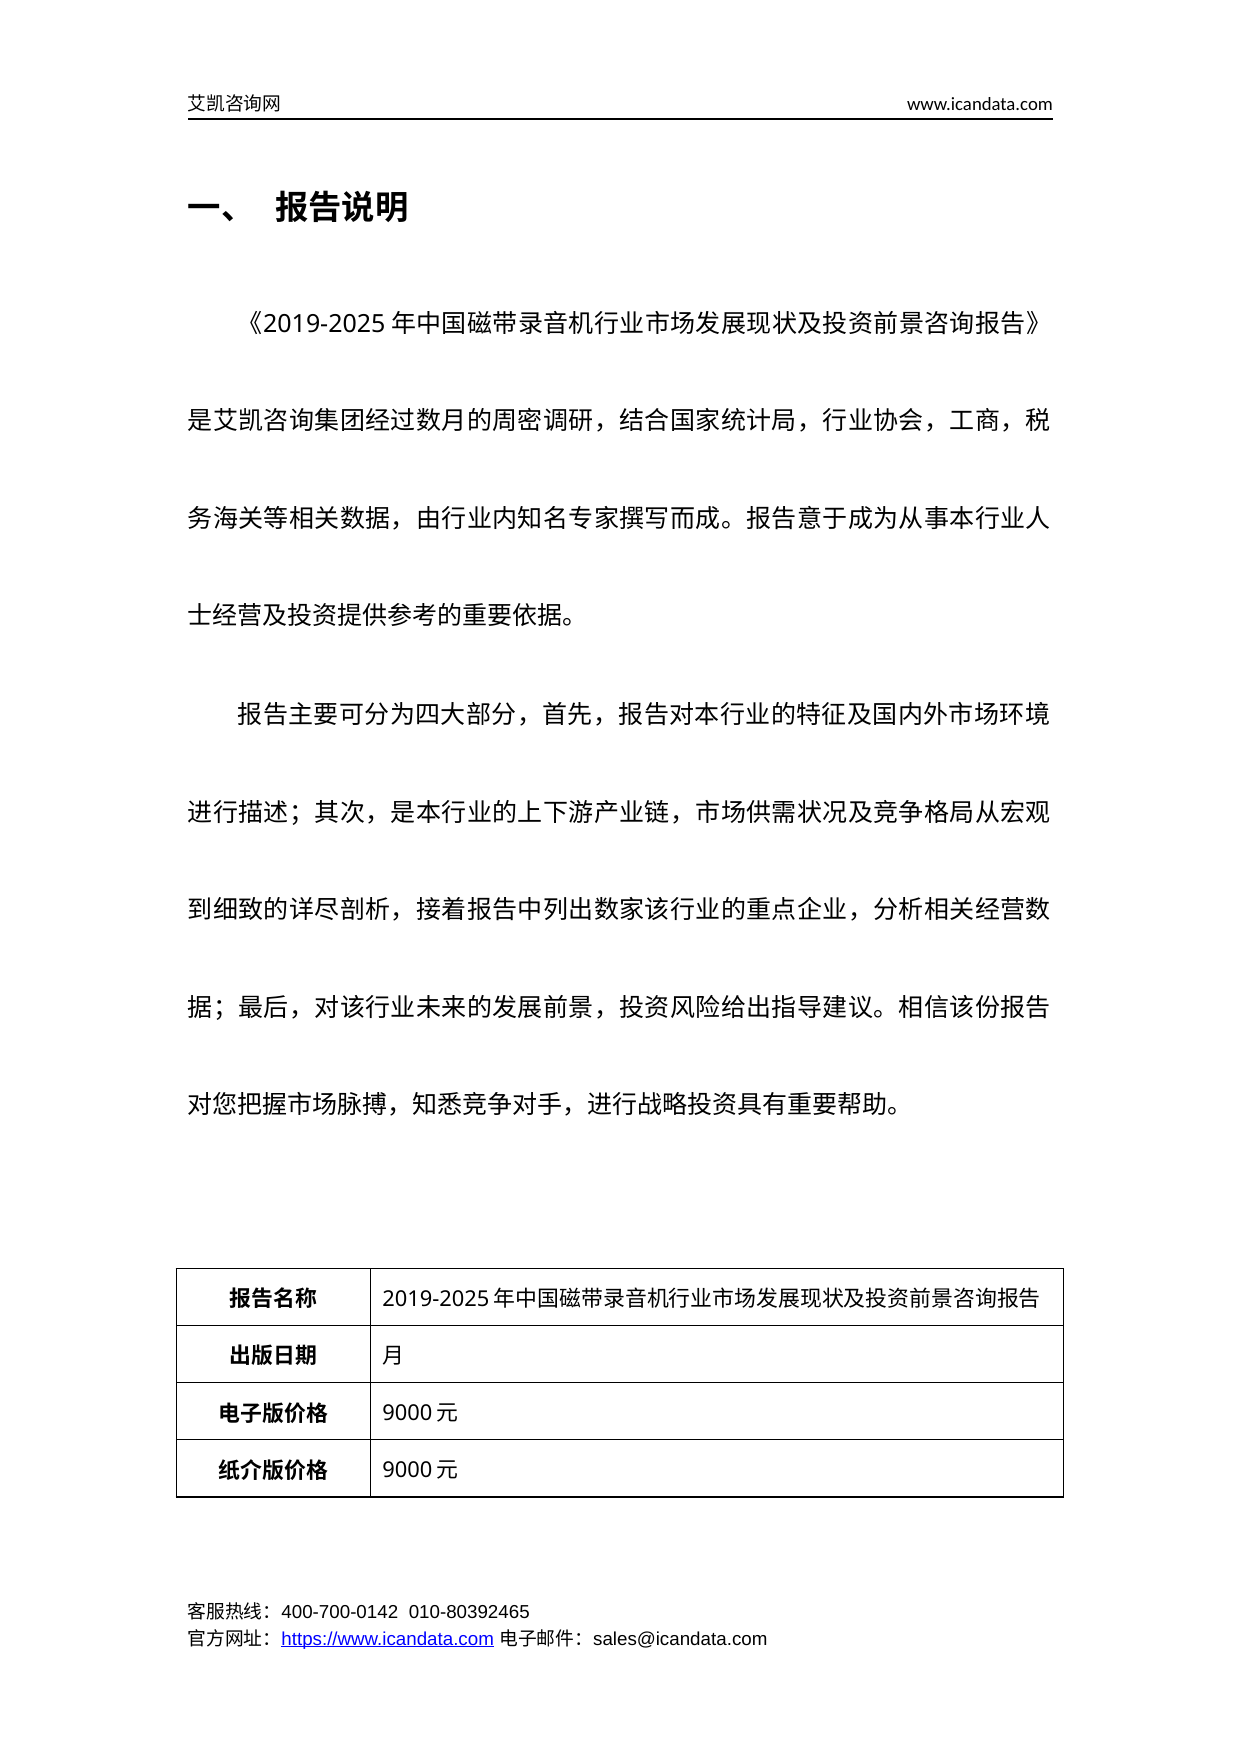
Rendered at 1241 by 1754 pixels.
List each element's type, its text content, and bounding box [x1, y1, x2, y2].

table_cell 9000元 [371, 1383, 1063, 1439]
table_cell 电子版价格 [177, 1383, 370, 1439]
text 《2019-2025年中国磁带录音机行业市场发展现状及投资前景咨询报告》是艾凯咨询集团经过数月的周密调研，结合国家统计局，行业协会，工商，税务海关等相关数据，由行业内知名专家撰写而成。报告意于成为从事本行业人士经营及投资提供参考的重要依据。 [187, 289, 1053, 646]
text 报告主要可分为四大部分，首先，报告对本行业的特征及国内外市场环境进行描述；其次，是本行业的上下游产业链，市场供需状况及竞争格局从宏观到细致的详尽剖析，接着报告中列出数家该行业的重点企业，分析相关经营数据；最后，对该行业未来的发展前景，投资风险给出指导建议。相信该份报告对您把握市场脉搏，知悉竞争对手，进行战略投资具有重要帮助。 [187, 681, 1053, 1136]
table_cell 月 [371, 1326, 1063, 1382]
table_header 2019-2025年中国磁带录音机行业市场发展现状及投资前景咨询报告 [371, 1269, 1063, 1325]
table_cell 出版日期 [177, 1326, 370, 1382]
subtitle 报告说明 [187, 172, 1053, 237]
table_cell 纸介版价格 [177, 1440, 370, 1496]
table_cell 9000元 [371, 1440, 1063, 1496]
table_header 报告名称 [177, 1269, 370, 1325]
